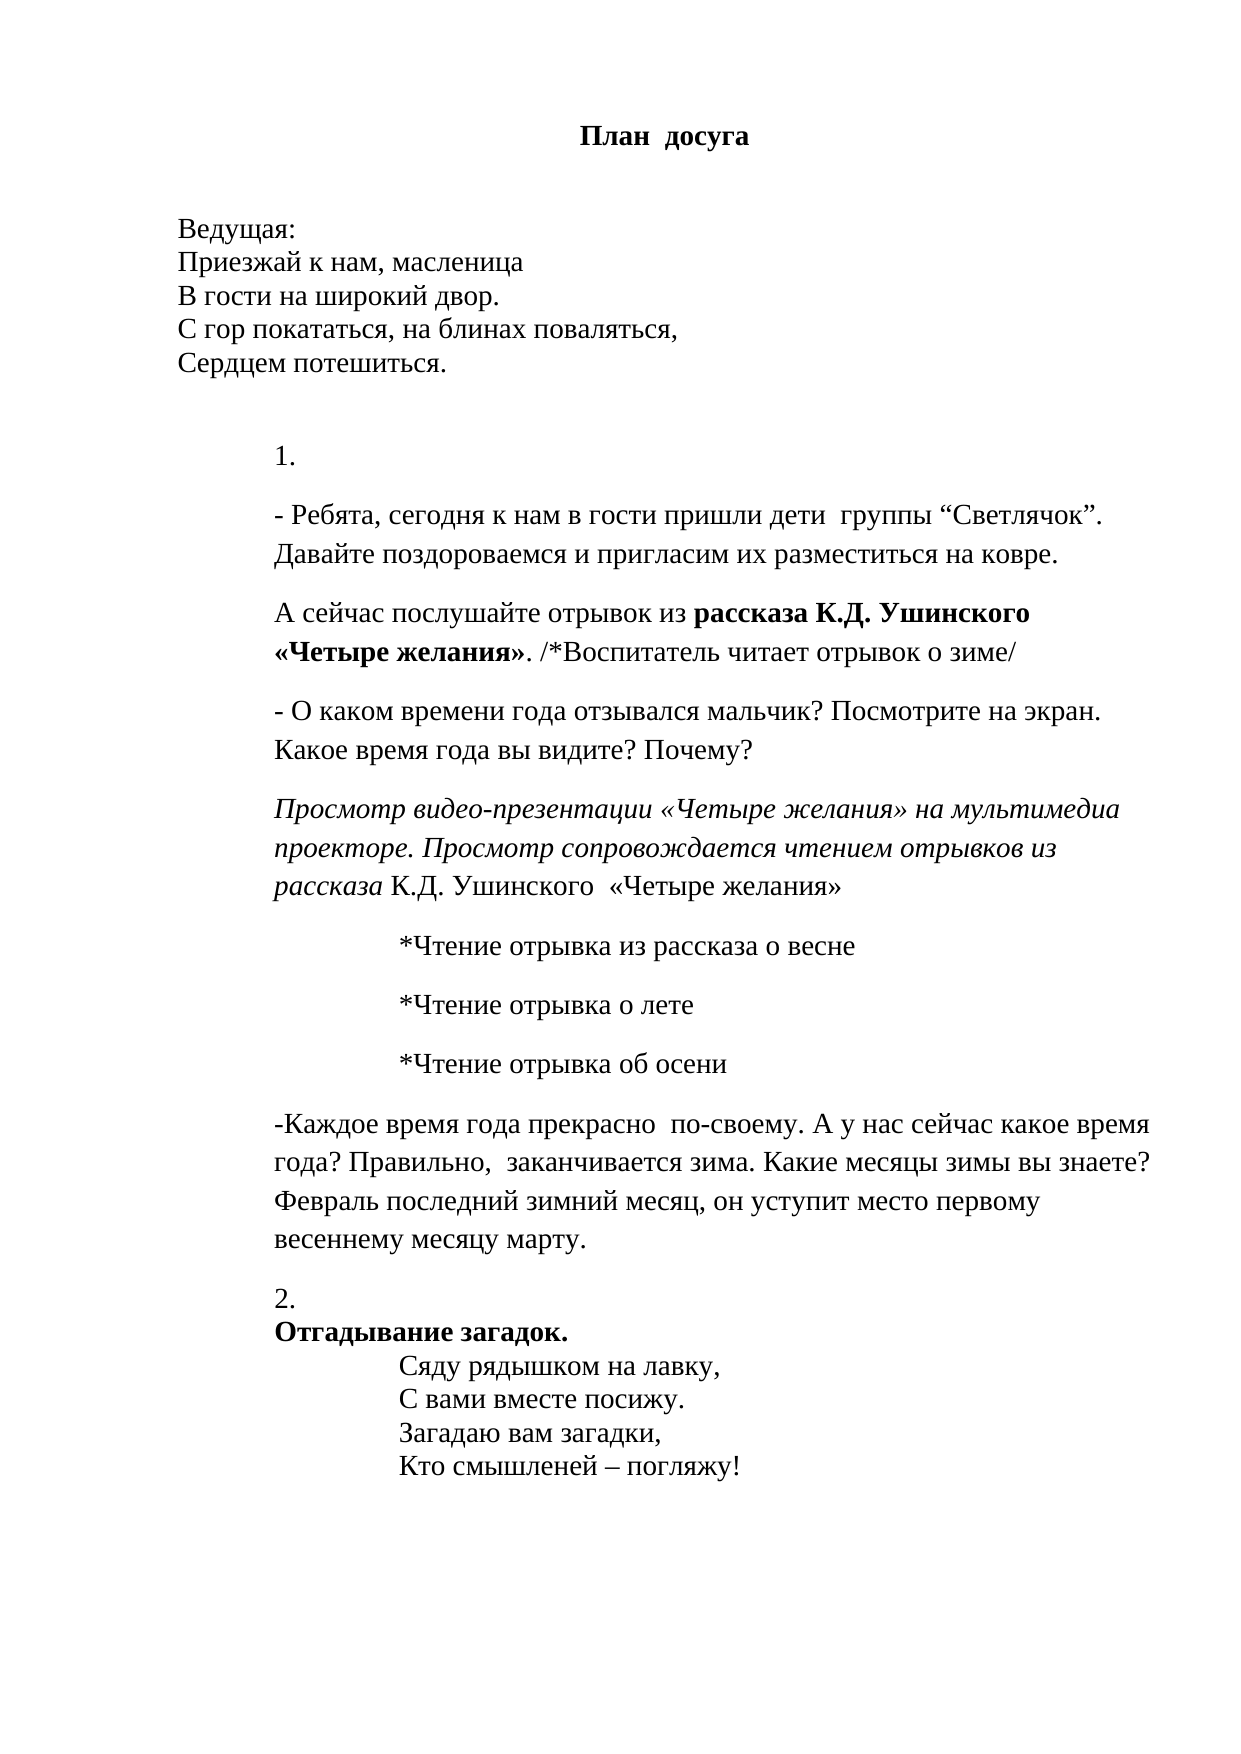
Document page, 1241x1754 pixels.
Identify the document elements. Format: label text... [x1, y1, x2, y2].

text В гости на широкий двор. [177, 278, 1152, 312]
text *Чтение отрывка о лете [398, 987, 1152, 1021]
text Сердцем потешиться. [177, 345, 1152, 379]
text Загадаю вам загадки, [398, 1415, 1152, 1448]
text Приезжай к нам, масленица [177, 244, 1152, 278]
text 2. [274, 1281, 1152, 1314]
text 1. [274, 438, 1152, 472]
text Отгадывание загадок. [274, 1314, 1152, 1348]
text С гор покататься, на блинах поваляться, [177, 312, 1152, 345]
text - Ребята, сегодня к нам в гости пришли дети группы “Светлячок”. Давайте поздороваемся и пригласим их разместиться на ковре. [274, 497, 1152, 569]
text Ведущая: [177, 211, 1152, 244]
text С вами вместе посижу. [398, 1381, 1152, 1415]
text План досуга [177, 118, 1152, 152]
text - О каком времени года отзывался мальчик? Посмотрите на экран. Какое время года вы видите? Почему? [274, 693, 1152, 765]
text Сяду рядышком на лавку, [398, 1348, 1152, 1381]
text *Чтение отрывка об осени [398, 1046, 1152, 1080]
text Просмотр видео-презентации «Четыре желания» на мультимедиа проекторе. Просмотр сопровождается чтением отрывков из рассказа К.Д. Ушинского «Четыре желания» [274, 791, 1152, 902]
text Кто смышленей – погляжу! [398, 1448, 1152, 1482]
text -Каждое время года прекрасно по-своему. А у нас сейчас какое время года? Правильно, заканчивается зима. Какие месяцы зимы вы знаете? Февраль последний зимний месяц, он уступит место первому весеннему месяцу марту. [274, 1106, 1152, 1255]
text А сейчас послушайте отрывок из рассказа К.Д. Ушинского «Четыре желания». /*Воспитатель читает отрывок о зиме/ [274, 595, 1152, 667]
text *Чтение отрывка из рассказа о весне [398, 928, 1152, 961]
